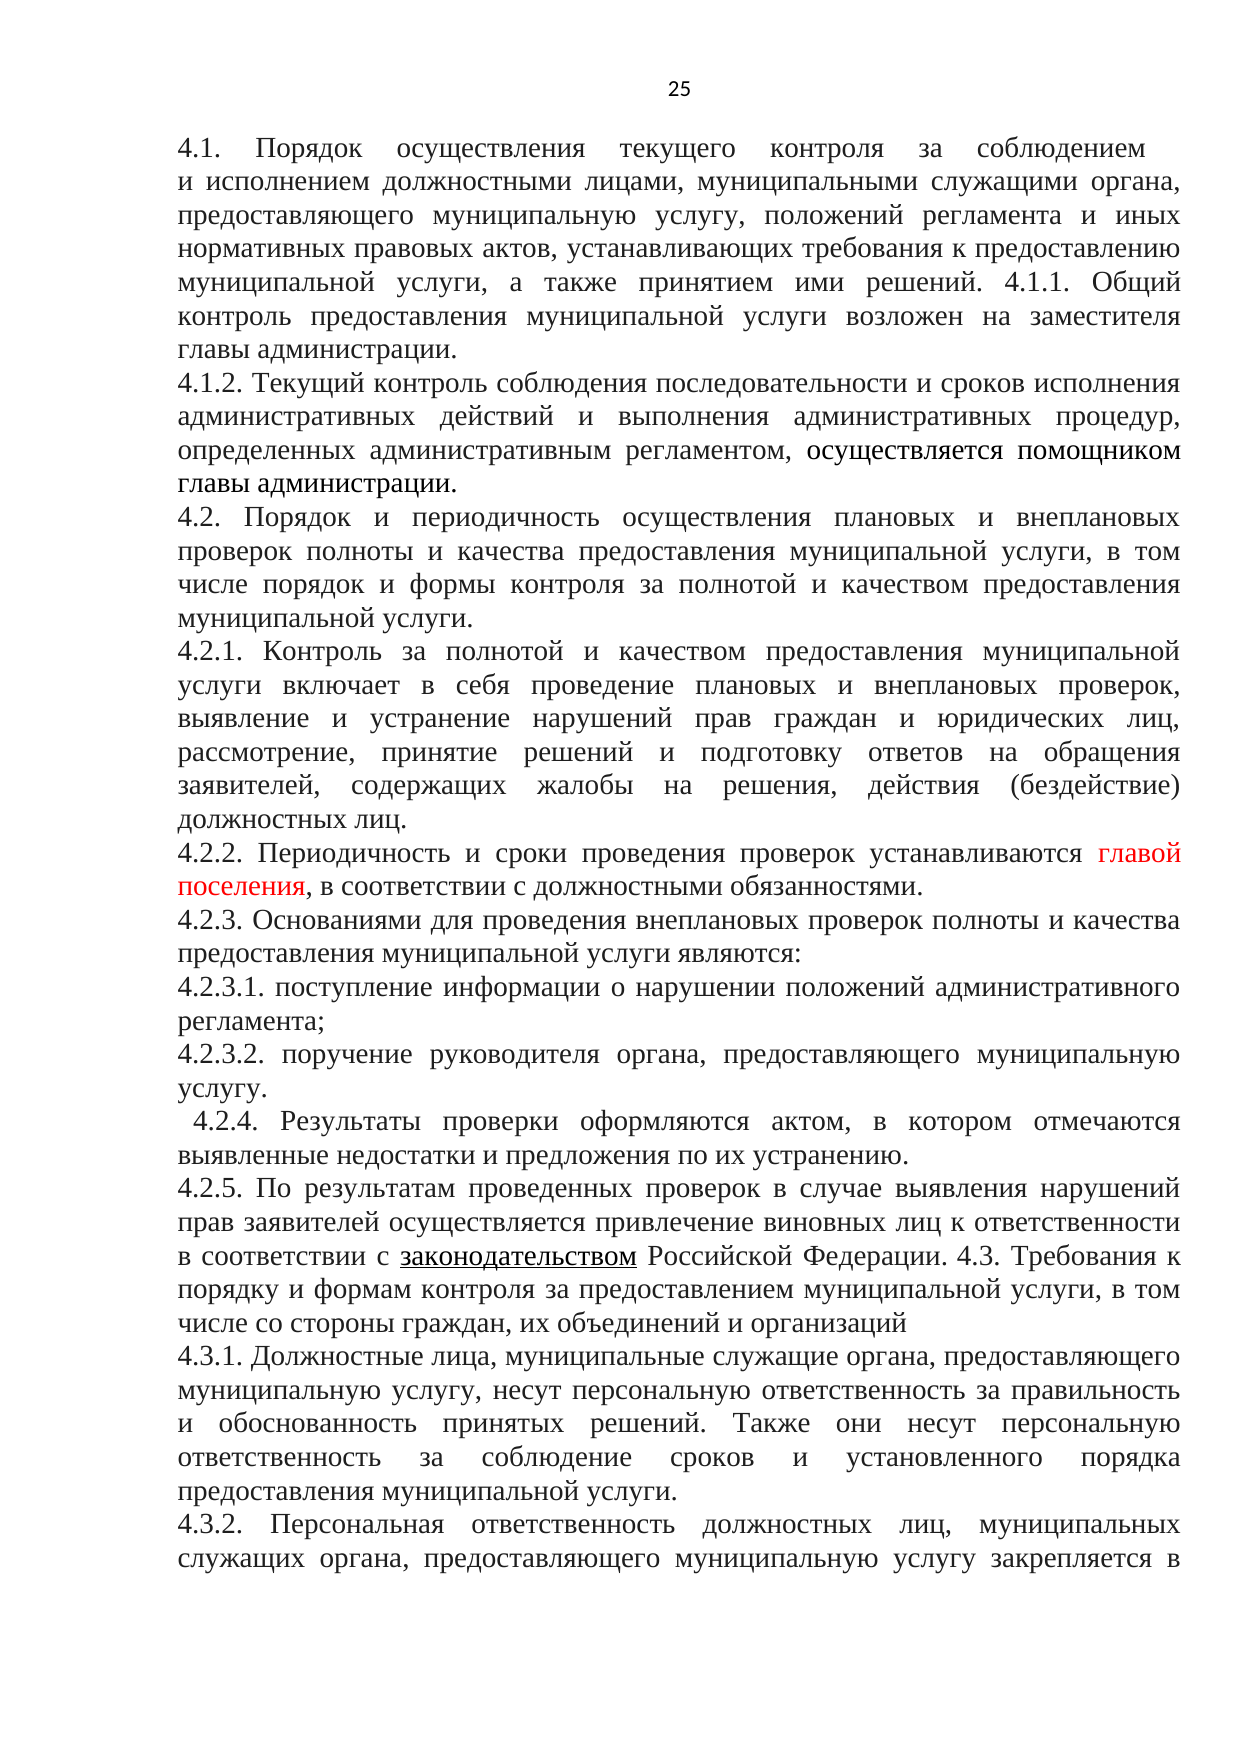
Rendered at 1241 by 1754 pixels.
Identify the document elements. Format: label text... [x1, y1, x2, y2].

text 4.1. Порядок осуществления текущего контроля за соблюдением и исполнением должностными лицами, муниципальными служащими органа, предоставляющего муниципальную услугу, положений регламента и иных нормативных правовых актов, устанавливающих требования к предоставлению муниципальной услуги, а также принятием ими решений. 4.1.1. Общий контроль предоставления муниципальной услуги возложен на заместителя главы администрации. [177, 130, 1181, 365]
text 4.2.5. По результатам проведенных проверок в случае выявления нарушений прав заявителей осуществляется привлечение виновных лиц к ответственности в соответствии с законодательством Российской Федерации. 4.3. Требования к порядку и формам контроля за предоставлением муниципальной услуги, в том числе со стороны граждан, их объединений и организаций [177, 1171, 1181, 1338]
text 4.2.1. Контроль за полнотой и качеством предоставления муниципальной услуги включает в себя проведение плановых и внеплановых проверок, выявление и устранение нарушений прав граждан и юридических лиц, рассмотрение, принятие решений и подготовку ответов на обращения заявителей, содержащих жалобы на решения, действия (бездействие) должностных лиц. [177, 633, 1181, 835]
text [177, 1506, 1181, 1573]
text 4.3.1. Должностные лица, муниципальные служащие органа, предоставляющего муниципальную услугу, несут персональную ответственность за правильность и обоснованность принятых решений. Также они несут персональную ответственность за соблюдение сроков и установленного порядка предоставления муниципальной услуги. [177, 1338, 1181, 1506]
text 4.2.2. Периодичность и сроки проведения проверок устанавливаются главой поселения, в соответствии с должностными обязанностями. [177, 835, 1181, 902]
text 4.1.2. Текущий контроль соблюдения последовательности и сроков исполнения административных действий и выполнения административных процедур, определенных административным регламентом, осуществляется помощником главы администрации. [177, 365, 1181, 499]
text 4.2.4. Результаты проверки оформляются актом, в котором отмечаются выявленные недостатки и предложения по их устранению. [177, 1103, 1181, 1171]
text 4.2. Порядок и периодичность осуществления плановых и внеплановых проверок полноты и качества предоставления муниципальной услуги, в том числе порядок и формы контроля за полнотой и качеством предоставления муниципальной услуги. [177, 499, 1181, 633]
text 4.2.3.2. поручение руководителя органа, предоставляющего муниципальную услугу. [177, 1036, 1181, 1103]
text 4.2.3. Основаниями для проведения внеплановых проверок полноты и качества предоставления муниципальной услуги являются: [177, 902, 1181, 969]
text 4.2.3.1. поступление информации о нарушении положений административного регламента; [177, 969, 1181, 1036]
